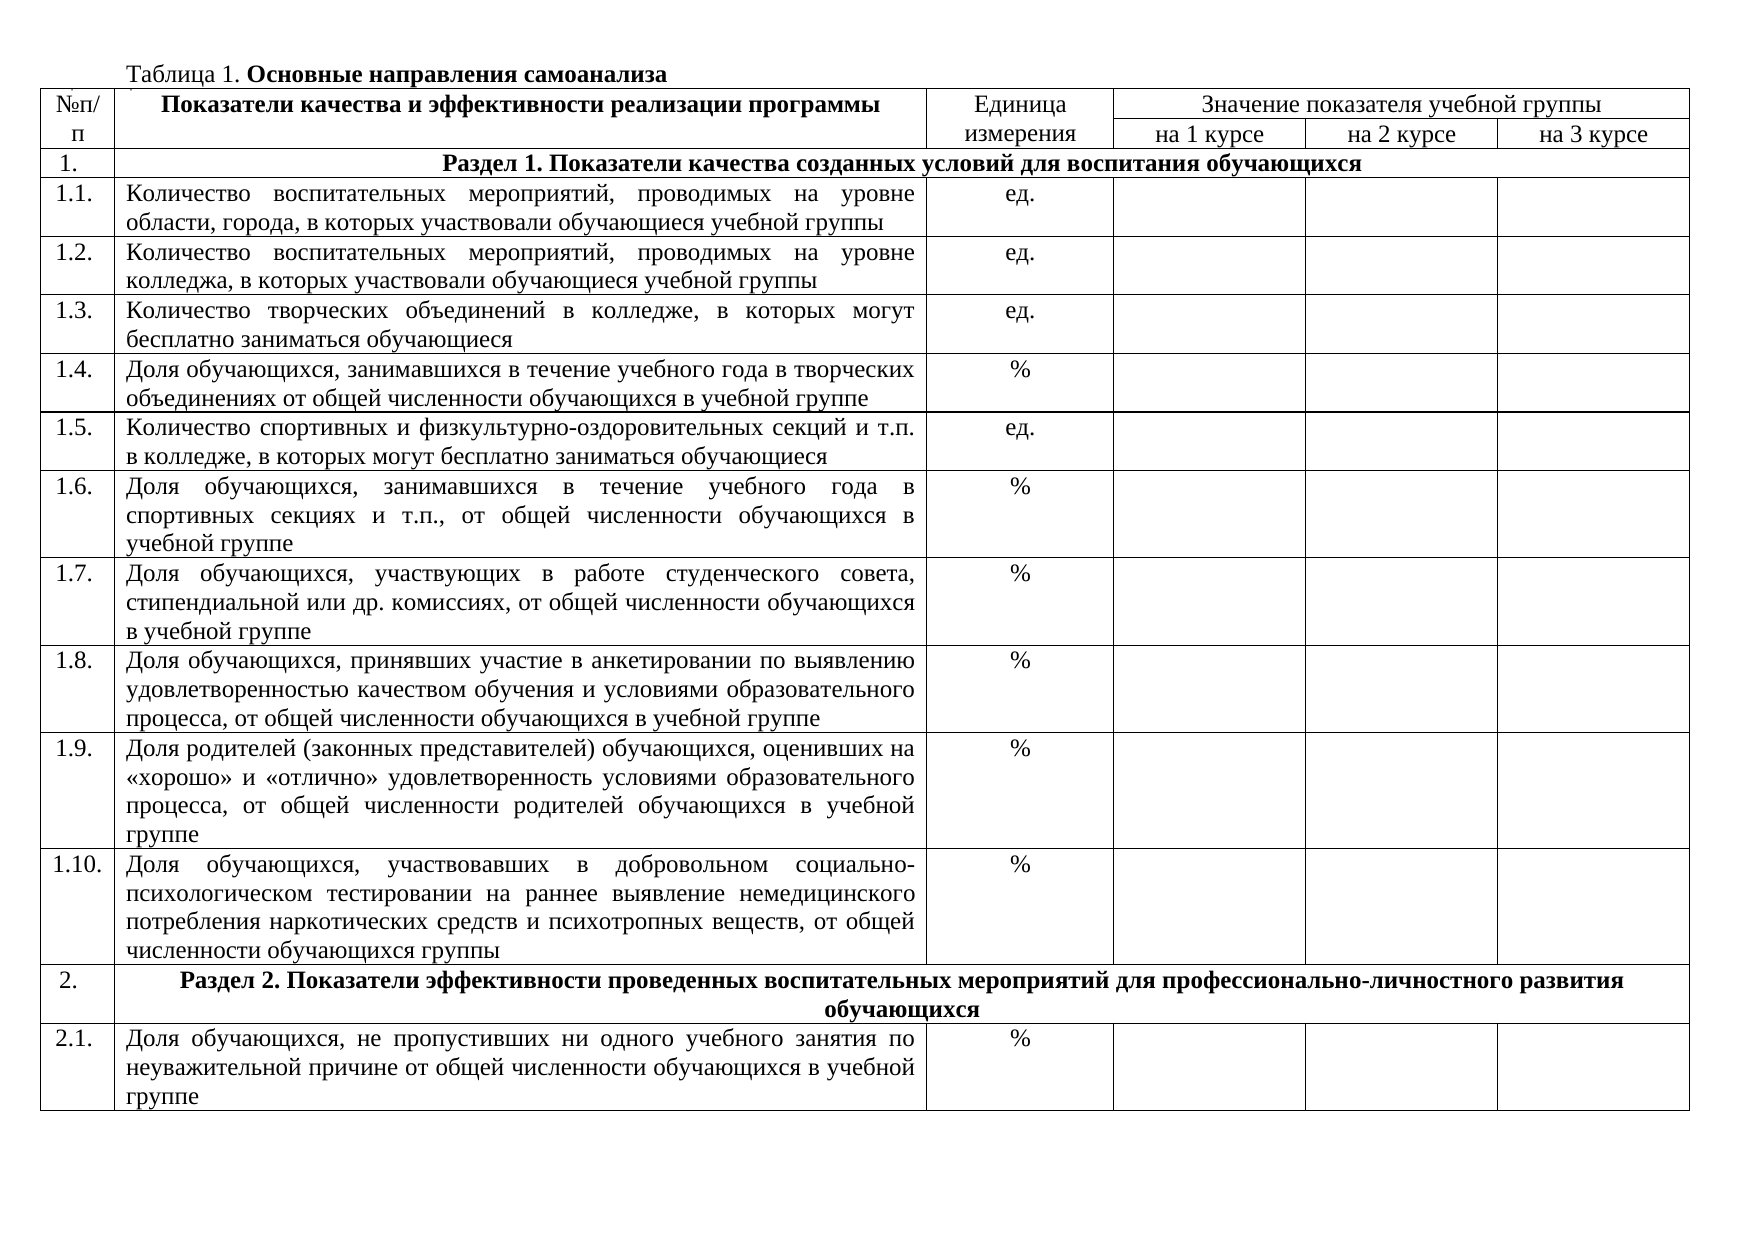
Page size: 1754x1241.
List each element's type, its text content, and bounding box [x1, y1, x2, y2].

table_cell Значение показателя учебной группы [1114, 89, 1689, 118]
table_cell [1114, 237, 1305, 294]
table_cell [1498, 237, 1689, 294]
table_cell Единица измерения [927, 89, 1113, 147]
table_cell Доля обучающихся, участвующих в работе студенческого совета, стипендиальной или др. комиссиях, от общей численности обучающихся в учебной группе [115, 558, 926, 644]
table_cell Количество творческих объединений в колледже, в которых могут бесплатно заниматься обучающиеся [115, 295, 926, 353]
table_cell % [927, 646, 1113, 732]
table_cell [1306, 733, 1497, 848]
table_cell на 3 курсе [1498, 119, 1689, 147]
table_cell [1306, 558, 1497, 644]
table_cell [41, 237, 114, 294]
table_cell [1498, 849, 1689, 964]
table_cell [1498, 354, 1689, 411]
table_cell Доля родителей (законных представителей) обучающихся, оценивших на «хорошо» и «отлично» удовлетворенность условиями образовательного процесса, от общей численности родителей обучающихся в учебной группе [115, 733, 926, 848]
table_cell % [927, 733, 1113, 848]
table_cell [1306, 849, 1497, 964]
table_header Таблица 1. Основные направления самоанализа [41, 59, 1689, 88]
table_cell ед. [927, 295, 1113, 353]
table_cell на 1 курсе [1114, 119, 1305, 147]
table_cell [1498, 413, 1689, 470]
table_cell [41, 646, 114, 732]
table_cell [1498, 178, 1689, 236]
table_cell [41, 178, 114, 236]
table_cell Раздел 1. Показатели качества созданных условий для воспитания обучающихся [115, 149, 1689, 177]
table_cell % [927, 471, 1113, 557]
table_cell [1306, 413, 1497, 470]
table_cell [1114, 354, 1305, 411]
table_cell [41, 149, 114, 177]
table_cell [1306, 1024, 1497, 1110]
table_cell % [927, 558, 1113, 644]
table_cell [1114, 413, 1305, 470]
table_cell Показатели качества и эффективности реализации программы [115, 89, 926, 147]
table_cell % [927, 1024, 1113, 1110]
table_cell [1306, 237, 1497, 294]
table_cell Количество спортивных и физкультурно-оздоровительных секций и т.п. в колледже, в которых могут бесплатно заниматься обучающиеся [115, 413, 926, 470]
table_cell [41, 558, 114, 644]
table_cell [1498, 471, 1689, 557]
table_cell [1114, 558, 1305, 644]
table_cell [1114, 178, 1305, 236]
table_cell % [927, 849, 1113, 964]
table_cell [41, 1024, 114, 1110]
table_cell [41, 295, 114, 353]
table_cell [1498, 558, 1689, 644]
table_cell [1306, 354, 1497, 411]
table_cell [41, 471, 114, 557]
table_cell [1498, 733, 1689, 848]
table_cell ед. [927, 178, 1113, 236]
table_cell Доля обучающихся, не пропустивших ни одного учебного занятия по неуважительной причине от общей численности обучающихся в учебной группе [115, 1024, 926, 1110]
table_cell №п/п [41, 89, 114, 147]
table_cell [41, 354, 114, 411]
table_cell Количество воспитательных мероприятий, проводимых на уровне области, города, в которых участвовали обучающиеся учебной группы [115, 178, 926, 236]
table_cell ед. [927, 237, 1113, 294]
table_cell на 2 курсе [1306, 119, 1497, 147]
table_cell ед. [927, 413, 1113, 470]
table_cell [1498, 1024, 1689, 1110]
table_cell [41, 965, 114, 1022]
table_cell [41, 849, 114, 964]
table_cell Доля обучающихся, участвовавших в добровольном социально-психологическом тестировании на раннее выявление немедицинского потребления наркотических средств и психотропных веществ, от общей численности обучающихся группы [115, 849, 926, 964]
table_cell [1498, 646, 1689, 732]
table_cell [1114, 471, 1305, 557]
table_cell [1114, 849, 1305, 964]
table_cell [41, 413, 114, 470]
table_cell Количество воспитательных мероприятий, проводимых на уровне колледжа, в которых участвовали обучающиеся учебной группы [115, 237, 926, 294]
table_cell [1114, 295, 1305, 353]
table_cell [1114, 1024, 1305, 1110]
table_cell [1114, 733, 1305, 848]
table_cell Доля обучающихся, принявших участие в анкетировании по выявлению удовлетворенностью качеством обучения и условиями образовательного процесса, от общей численности обучающихся в учебной группе [115, 646, 926, 732]
table_cell [1306, 295, 1497, 353]
table_cell Раздел 2. Показатели эффективности проведенных воспитательных мероприятий для профессионально-личностного развития обучающихся [115, 965, 1689, 1022]
table_cell [41, 733, 114, 848]
table_cell [1306, 646, 1497, 732]
table_cell Доля обучающихся, занимавшихся в течение учебного года в творческих объединениях от общей численности обучающихся в учебной группе [115, 354, 926, 411]
table_cell [1306, 178, 1497, 236]
table_cell % [927, 354, 1113, 411]
table_cell [1306, 471, 1497, 557]
table_cell Доля обучающихся, занимавшихся в течение учебного года в спортивных секциях и т.п., от общей численности обучающихся в учебной группе [115, 471, 926, 557]
table_cell [1498, 295, 1689, 353]
table_cell [1114, 646, 1305, 732]
